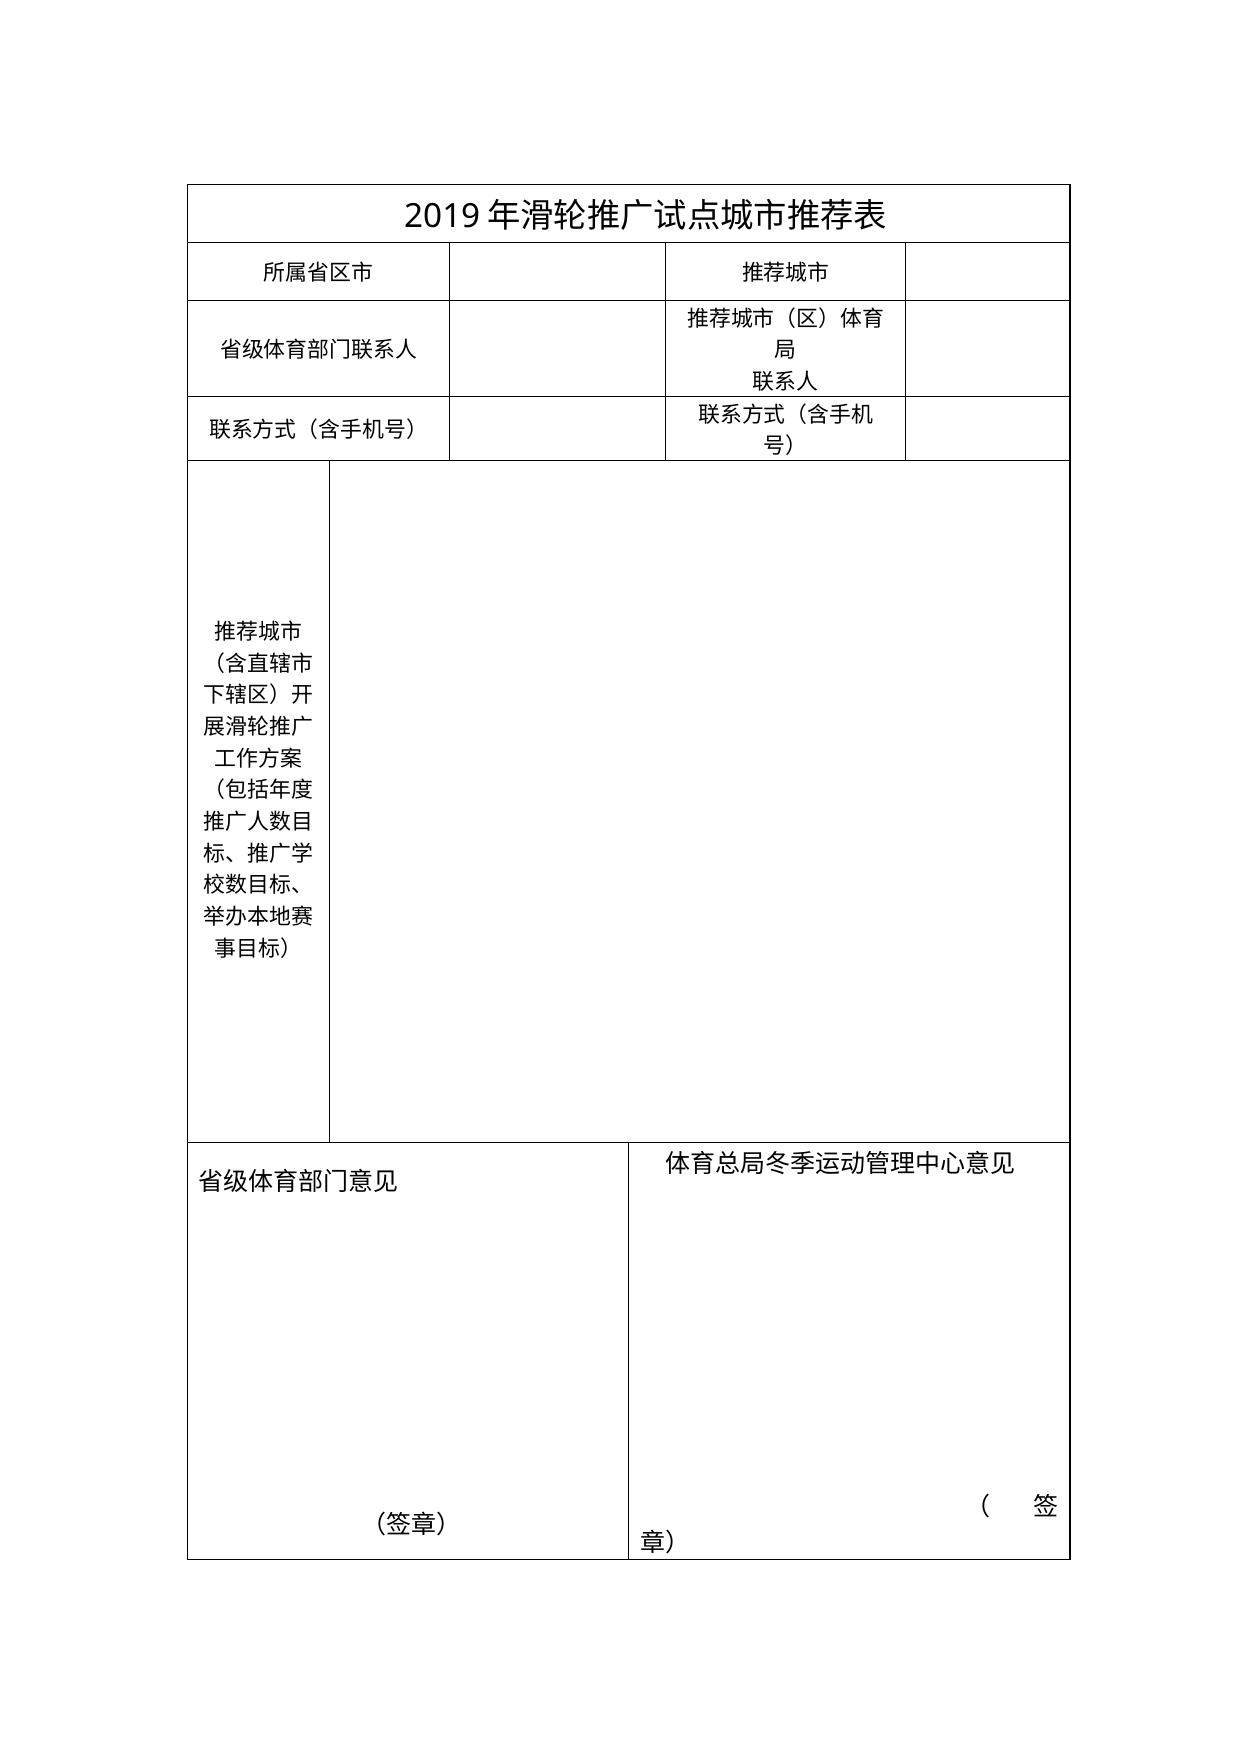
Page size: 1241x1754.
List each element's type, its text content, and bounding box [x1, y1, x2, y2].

table_cell [450, 397, 665, 460]
table_cell [330, 461, 1069, 1142]
table_cell 联系方式（含手机号） [666, 397, 905, 460]
table_cell 联系方式（含手机号） [188, 397, 449, 460]
table_cell [906, 397, 1069, 460]
table_cell 推荐城市（区）体育局 联系人 [666, 301, 905, 396]
table_cell 体育总局冬季运动管理中心意见 （签章） [629, 1143, 1069, 1558]
table_cell 推荐城市 [666, 243, 905, 299]
table_cell [450, 301, 665, 396]
table_cell [450, 243, 665, 299]
table_header 2019年滑轮推广试点城市推荐表 [188, 185, 1069, 242]
table_cell 推荐城市（含直辖市下辖区）开展滑轮推广工作方案 （包括年度推广人数目标、推广学校数目标、举办本地赛事目标） [188, 461, 329, 1142]
table_cell [906, 301, 1069, 396]
table_cell 所属省区市 [188, 243, 449, 299]
table_cell 省级体育部门意见 （签章） [188, 1143, 628, 1558]
table_cell [906, 243, 1069, 299]
table_cell 省级体育部门联系人 [188, 301, 449, 396]
